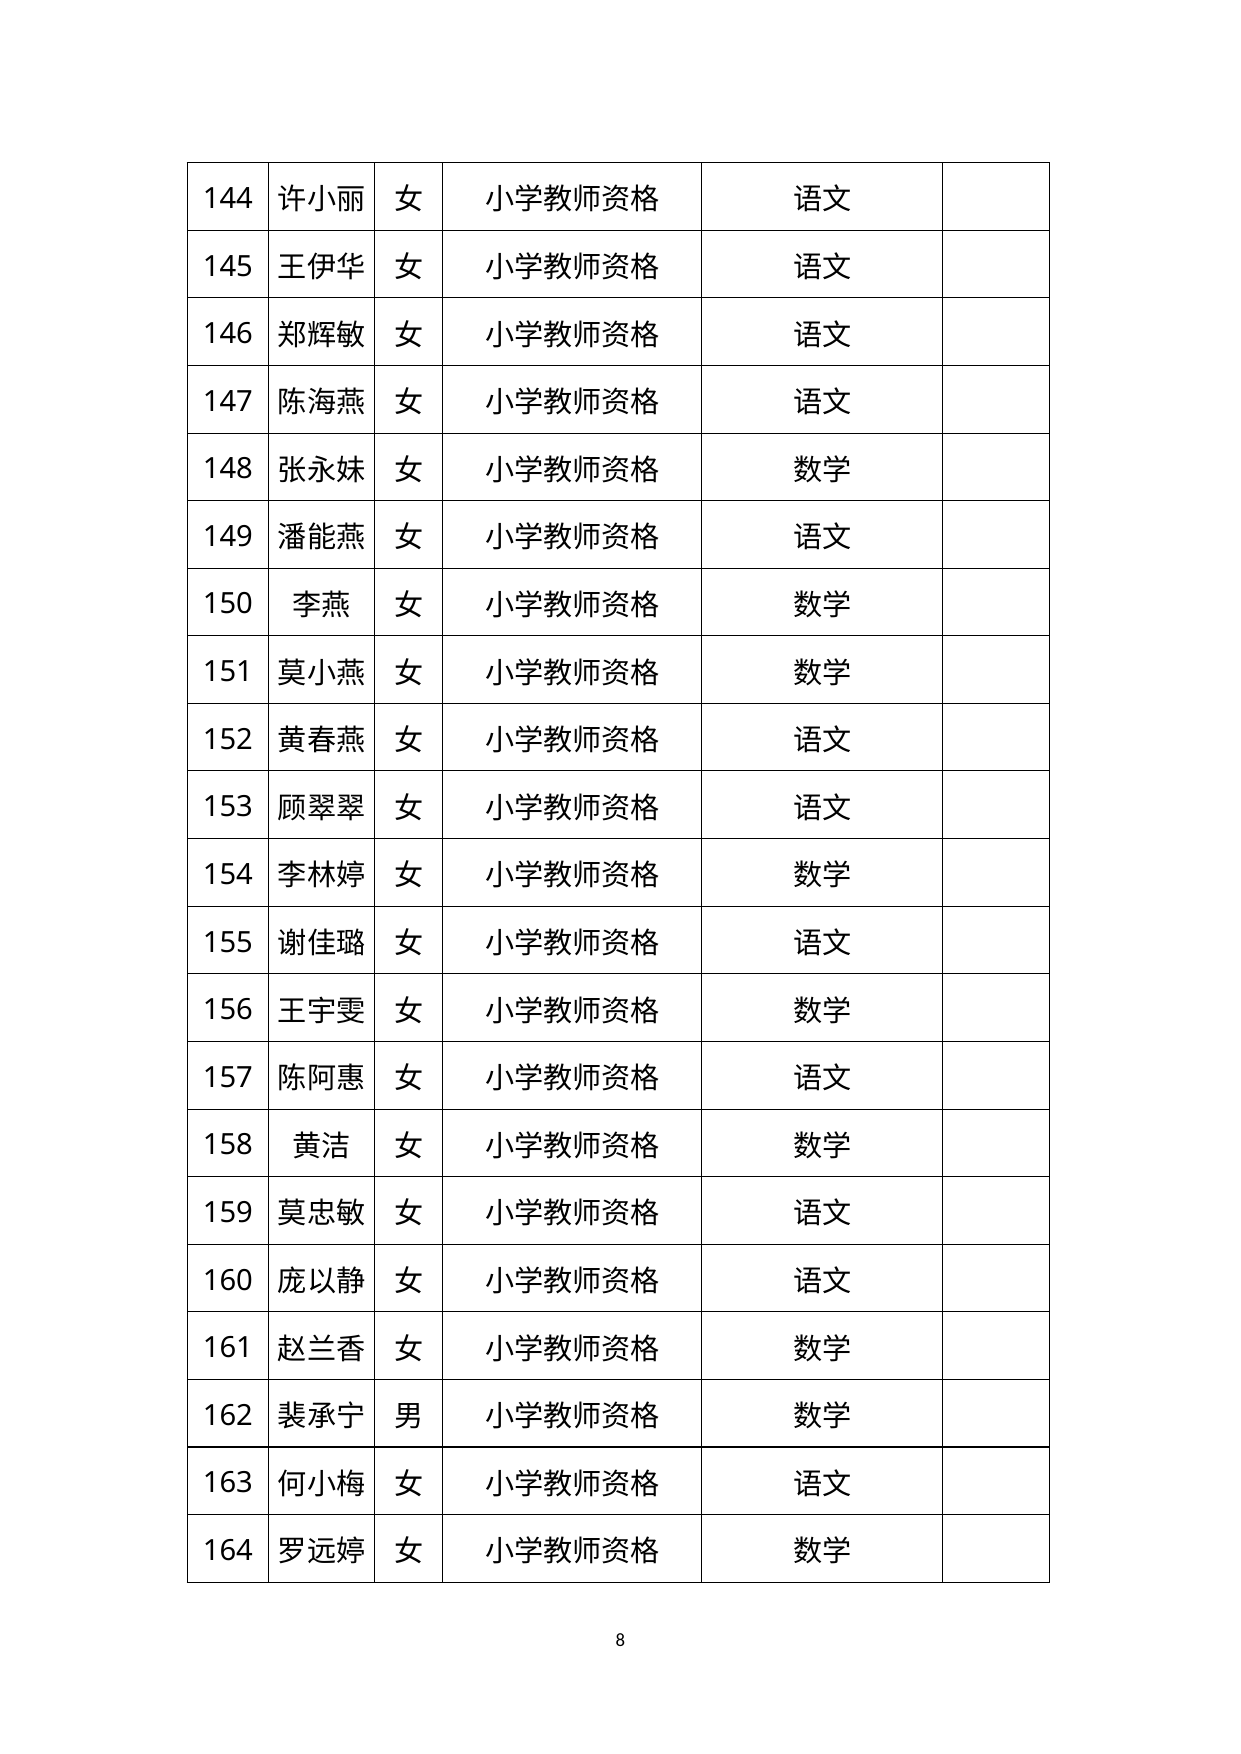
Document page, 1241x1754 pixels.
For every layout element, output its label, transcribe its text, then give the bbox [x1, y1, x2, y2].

table_cell [943, 569, 1049, 635]
table_cell 159 [188, 1177, 268, 1244]
table_cell 男 [375, 1380, 442, 1446]
table_cell 小学教师资格 [443, 163, 701, 229]
table_cell 小学教师资格 [443, 1515, 701, 1582]
table_cell 小学教师资格 [443, 434, 701, 500]
table_cell 女 [375, 1515, 442, 1582]
table_cell 语文 [702, 1177, 942, 1244]
table_cell 小学教师资格 [443, 1110, 701, 1176]
table_cell 王伊华 [269, 231, 374, 297]
table_cell 女 [375, 1312, 442, 1379]
table_cell 小学教师资格 [443, 501, 701, 568]
table_cell [943, 1245, 1049, 1311]
table_cell 小学教师资格 [443, 1177, 701, 1244]
table_cell 黄洁 [269, 1110, 374, 1176]
table_cell [943, 298, 1049, 365]
table_cell [943, 366, 1049, 432]
table_cell 女 [375, 1042, 442, 1108]
table_cell 数学 [702, 839, 942, 906]
table_cell 语文 [702, 366, 942, 432]
table_cell 语文 [702, 163, 942, 229]
table_cell 小学教师资格 [443, 907, 701, 973]
table_cell 147 [188, 366, 268, 432]
table_cell 郑辉敏 [269, 298, 374, 365]
table_cell 裴承宁 [269, 1380, 374, 1446]
table_cell [943, 1448, 1049, 1514]
table_cell 女 [375, 1245, 442, 1311]
table_cell 语文 [702, 1448, 942, 1514]
table_cell 莫忠敏 [269, 1177, 374, 1244]
table_cell 谢佳璐 [269, 907, 374, 973]
table_cell 女 [375, 704, 442, 770]
table_cell [943, 636, 1049, 703]
table_cell 小学教师资格 [443, 366, 701, 432]
table_cell 李林婷 [269, 839, 374, 906]
table_cell 女 [375, 1448, 442, 1514]
table_cell 语文 [702, 501, 942, 568]
table_cell 罗远婷 [269, 1515, 374, 1582]
table_cell [943, 1312, 1049, 1379]
table_cell [943, 501, 1049, 568]
table_cell 赵兰香 [269, 1312, 374, 1379]
table_cell 155 [188, 907, 268, 973]
table_cell 144 [188, 163, 268, 229]
table_cell 女 [375, 907, 442, 973]
table_cell 女 [375, 636, 442, 703]
table_cell [943, 1380, 1049, 1446]
table_cell [943, 1042, 1049, 1108]
table_cell 小学教师资格 [443, 231, 701, 297]
table_cell 小学教师资格 [443, 298, 701, 365]
table_cell 小学教师资格 [443, 1448, 701, 1514]
table_cell 女 [375, 298, 442, 365]
table_cell 语文 [702, 298, 942, 365]
table_cell 女 [375, 569, 442, 635]
table_cell [943, 771, 1049, 838]
table_cell 小学教师资格 [443, 1042, 701, 1108]
table_cell 王宇雯 [269, 974, 374, 1041]
table_cell 庞以静 [269, 1245, 374, 1311]
table_cell 小学教师资格 [443, 1245, 701, 1311]
table_cell 148 [188, 434, 268, 500]
table_cell 女 [375, 231, 442, 297]
table_cell 小学教师资格 [443, 839, 701, 906]
table_cell 女 [375, 1110, 442, 1176]
table_cell 顾翠翠 [269, 771, 374, 838]
table_cell 163 [188, 1448, 268, 1514]
table_cell 161 [188, 1312, 268, 1379]
table_cell 145 [188, 231, 268, 297]
table_cell [943, 1515, 1049, 1582]
table_cell 146 [188, 298, 268, 365]
table_cell 164 [188, 1515, 268, 1582]
table_cell 张永妹 [269, 434, 374, 500]
table_cell [943, 1177, 1049, 1244]
table_cell 数学 [702, 1515, 942, 1582]
table_cell 158 [188, 1110, 268, 1176]
table_cell 小学教师资格 [443, 1380, 701, 1446]
table_cell 黄春燕 [269, 704, 374, 770]
table_cell 语文 [702, 231, 942, 297]
table_cell 陈海燕 [269, 366, 374, 432]
table_cell 李燕 [269, 569, 374, 635]
table_cell 女 [375, 434, 442, 500]
table_cell 数学 [702, 1380, 942, 1446]
table_cell 许小丽 [269, 163, 374, 229]
table_cell 152 [188, 704, 268, 770]
table_cell 语文 [702, 1245, 942, 1311]
table_cell 小学教师资格 [443, 636, 701, 703]
table_cell 女 [375, 501, 442, 568]
table_cell 语文 [702, 1042, 942, 1108]
table_cell 语文 [702, 771, 942, 838]
table_cell 数学 [702, 636, 942, 703]
table_cell [943, 163, 1049, 229]
table_cell 153 [188, 771, 268, 838]
table_cell 女 [375, 771, 442, 838]
table_cell 小学教师资格 [443, 1312, 701, 1379]
table_cell 数学 [702, 1110, 942, 1176]
table_cell [943, 974, 1049, 1041]
table_cell [943, 231, 1049, 297]
table_cell [943, 839, 1049, 906]
table_cell 语文 [702, 704, 942, 770]
table_cell 陈阿惠 [269, 1042, 374, 1108]
table_cell 小学教师资格 [443, 771, 701, 838]
table_cell 小学教师资格 [443, 704, 701, 770]
table_cell 女 [375, 366, 442, 432]
table_cell 157 [188, 1042, 268, 1108]
table_cell 151 [188, 636, 268, 703]
table_cell 150 [188, 569, 268, 635]
table_cell 何小梅 [269, 1448, 374, 1514]
table_cell 160 [188, 1245, 268, 1311]
table_cell [943, 434, 1049, 500]
table_cell 数学 [702, 434, 942, 500]
table_cell 语文 [702, 907, 942, 973]
table_cell 小学教师资格 [443, 974, 701, 1041]
table_cell [943, 704, 1049, 770]
table_cell 女 [375, 839, 442, 906]
table_cell 数学 [702, 1312, 942, 1379]
table_cell 女 [375, 163, 442, 229]
table_cell [943, 1110, 1049, 1176]
table_cell 小学教师资格 [443, 569, 701, 635]
table_cell 莫小燕 [269, 636, 374, 703]
table_cell 数学 [702, 974, 942, 1041]
table_cell 女 [375, 1177, 442, 1244]
table_cell 潘能燕 [269, 501, 374, 568]
table_cell 149 [188, 501, 268, 568]
table_cell 156 [188, 974, 268, 1041]
table_cell 162 [188, 1380, 268, 1446]
table_cell 154 [188, 839, 268, 906]
table_cell 女 [375, 974, 442, 1041]
table_cell [943, 907, 1049, 973]
table_cell 数学 [702, 569, 942, 635]
